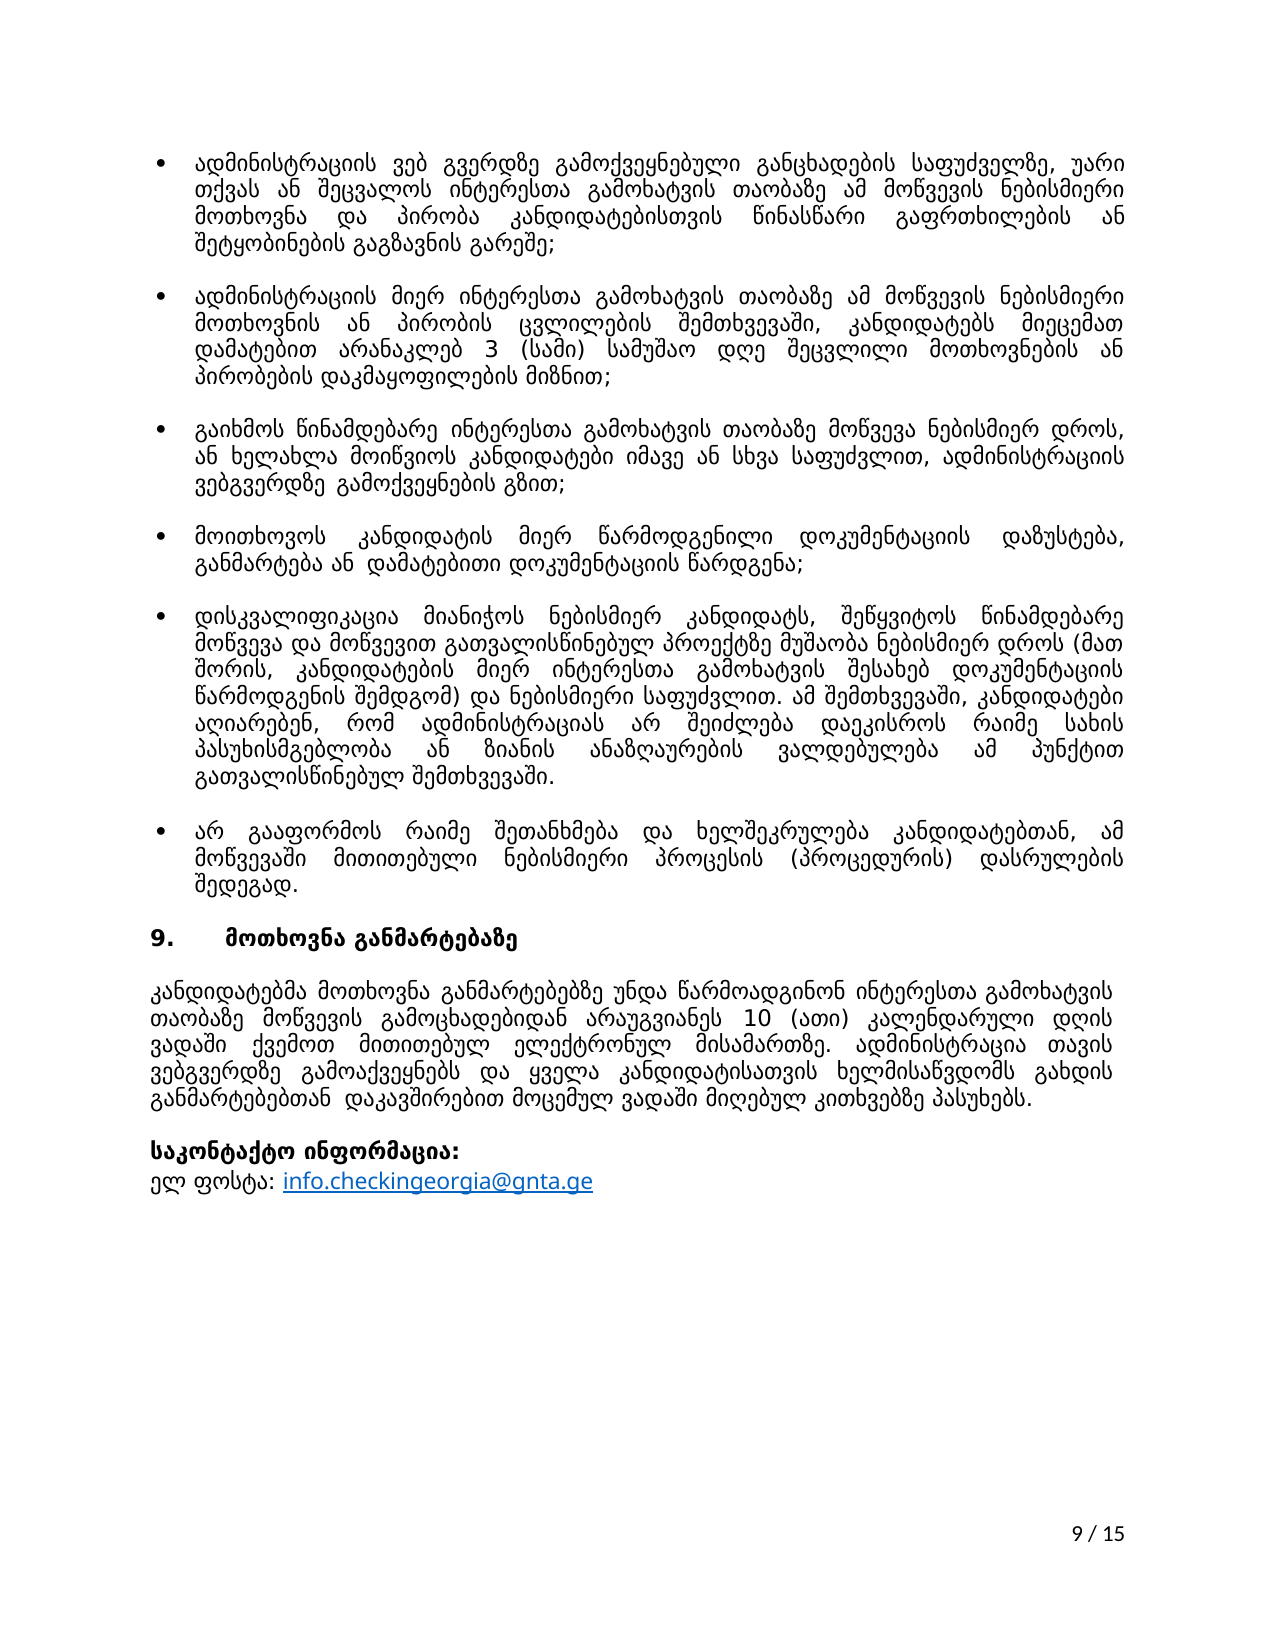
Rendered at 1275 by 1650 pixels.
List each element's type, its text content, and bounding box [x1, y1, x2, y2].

text კანდიდატებმა მოთხოვნა განმარტებებზე უნდა წარმოადგინონ ინტერესთა გამოხატვის თაობაზე მოწვევის გამოცხადებიდან არაუგვიანეს 10 (ათი) კალენდარული დღის ვადაში ქვემოთ მითითებულ ელექტრონულ მისამართზე. ადმინისტრაცია თავის ვებგვერდზე გამოაქვეყნებს და ყველა კანდიდატისათვის ხელმისაწვდომს გახდის განმარტებებთან დაკავშირებით მოცემულ ვადაში მიღებულ კითხვებზე პასუხებს. [150, 978, 1113, 1111]
list დისკვალიფიკაცია მიანიჭოს ნებისმიერ კანდიდატს, შეწყვიტოს წინამდებარე მოწვევა და მოწვევით გათვალისწინებულ პროექტზე მუშაობა ნებისმიერ დროს (მათ შორის, კანდიდატების მიერ ინტერესთა გამოხატვის შესახებ დოკუმენტაციის წარმოდგენის შემდგომ) და ნებისმიერი საფუძვლით. ამ შემთხვევაში, კანდიდატები აღიარებენ, რომ ადმინისტრაციას არ შეიძლება დაეკისროს რაიმე სახის პასუხისმგებლობა ან ზიანის ანაზღაურების ვალდებულება ამ პუნქტით გათვალისწინებულ შემთხვევაში. [157, 603, 1125, 790]
list არ გააფორმოს რაიმე შეთანხმება და ხელშეკრულება კანდიდატებთან, ამ მოწვევაში მითითებული ნებისმიერი პროცესის (პროცედურის) დასრულების შედეგად. [157, 818, 1125, 898]
list ადმინისტრაციის ვებ გვერდზე გამოქვეყნებული განცხადების საფუძველზე, უარი თქვას ან შეცვალოს ინტერესთა გამოხატვის თაობაზე ამ მოწვევის ნებისმიერი მოთხოვნა და პირობა კანდიდატებისთვის წინასწარი გაფრთხილების ან შეტყობინების გაგზავნის გარეშე; [157, 150, 1125, 257]
list ადმინისტრაციის მიერ ინტერესთა გამოხატვის თაობაზე ამ მოწვევის ნებისმიერი მოთხოვნის ან პირობის ცვლილების შემთხვევაში, კანდიდატებს მიეცემათ დამატებით არანაკლებ 3 (სამი) სამუშაო დღე შეცვლილი მოთხოვნების ან პირობების დაკმაყოფილების მიზნით; [157, 283, 1125, 390]
text საკონტაქტო ინფორმაცია: [150, 1138, 530, 1165]
text ელ ფოსტა: info.checkingeorgia@gnta.ge [150, 1165, 1124, 1196]
list მოთხოვნა განმარტებაზე [150, 925, 1125, 951]
list მოითხოვოს კანდიდატის მიერ წარმოდგენილი დოკუმენტაციის დაზუსტება, განმარტება ან დამატებითი დოკუმენტაციის წარდგენა; [157, 523, 1125, 577]
list გაიხმოს წინამდებარე ინტერესთა გამოხატვის თაობაზე მოწვევა ნებისმიერ დროს, ან ხელახლა მოიწვიოს კანდიდატები იმავე ან სხვა საფუძვლით, ადმინისტრაციის ვებგვერდზე გამოქვეყნების გზით; [157, 417, 1125, 497]
